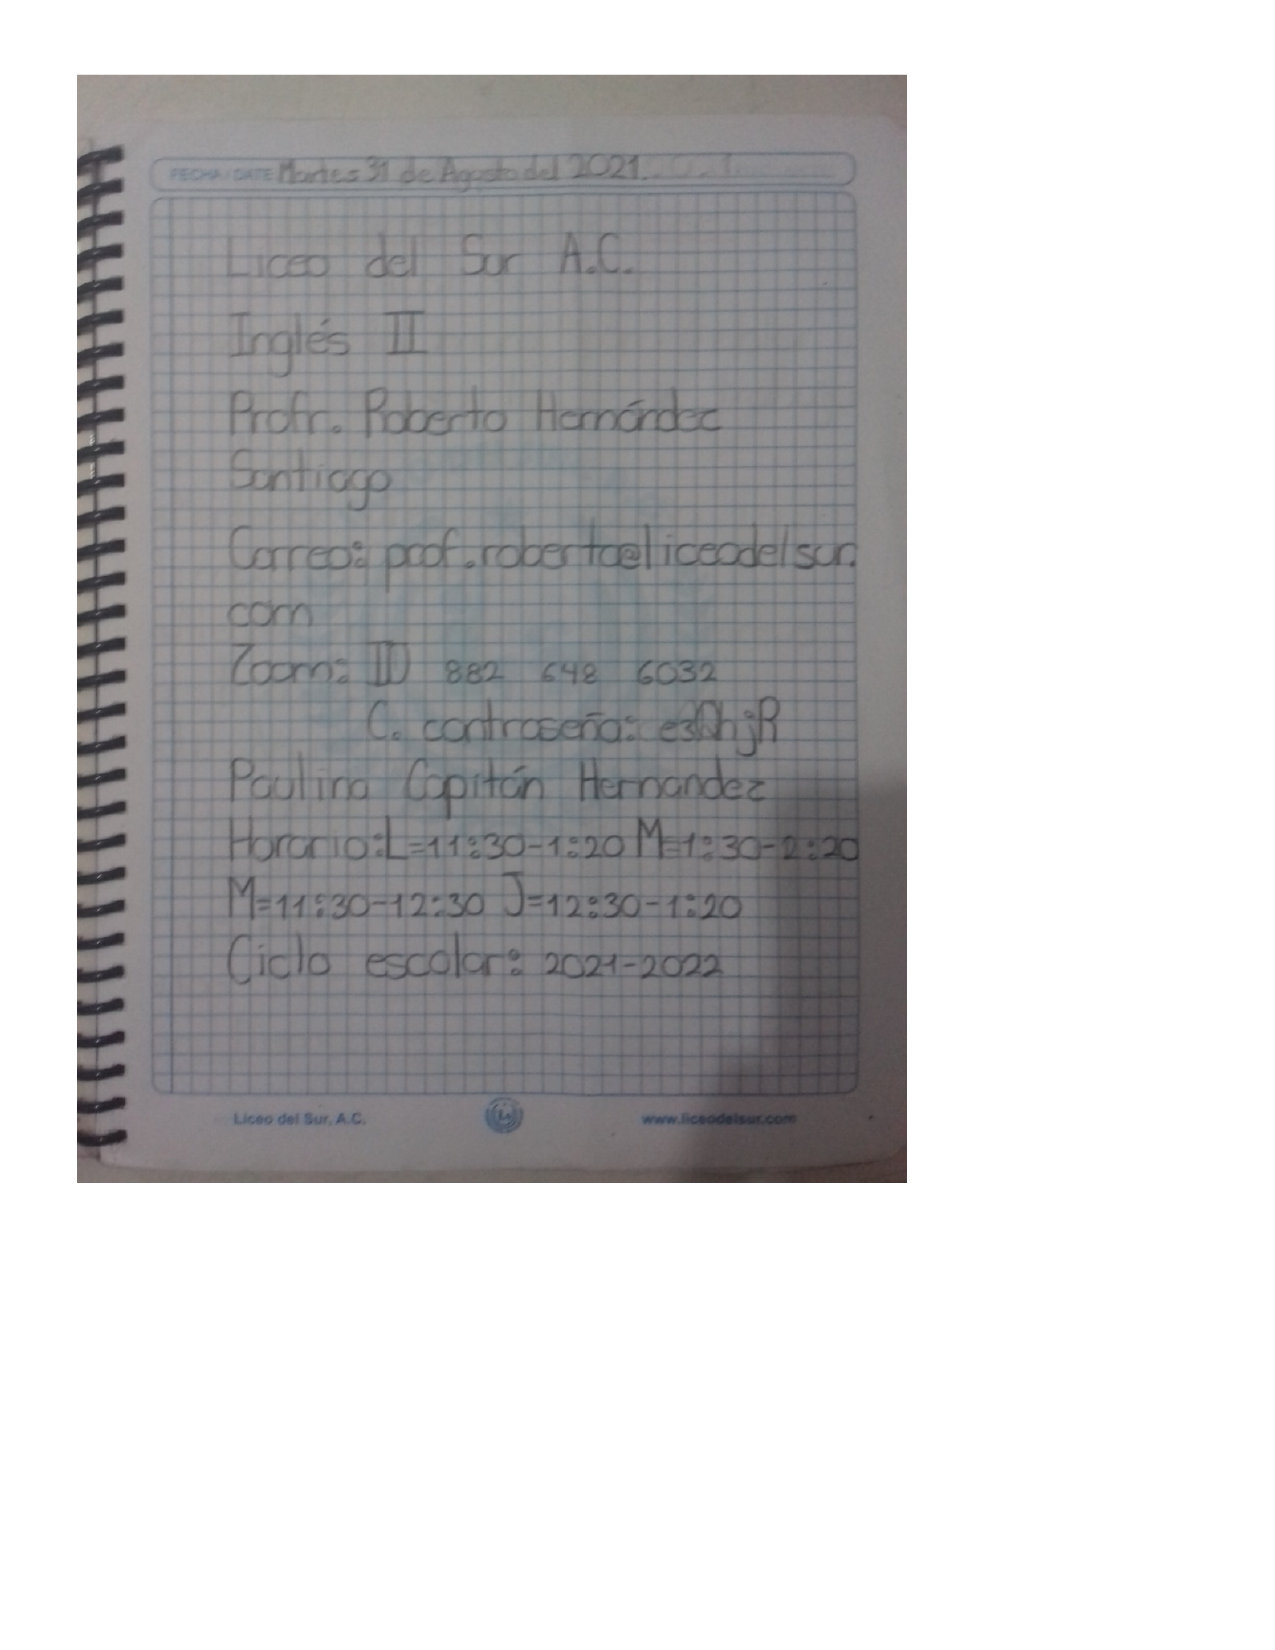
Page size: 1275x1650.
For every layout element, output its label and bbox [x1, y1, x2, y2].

picture [77, 76, 907, 1182]
